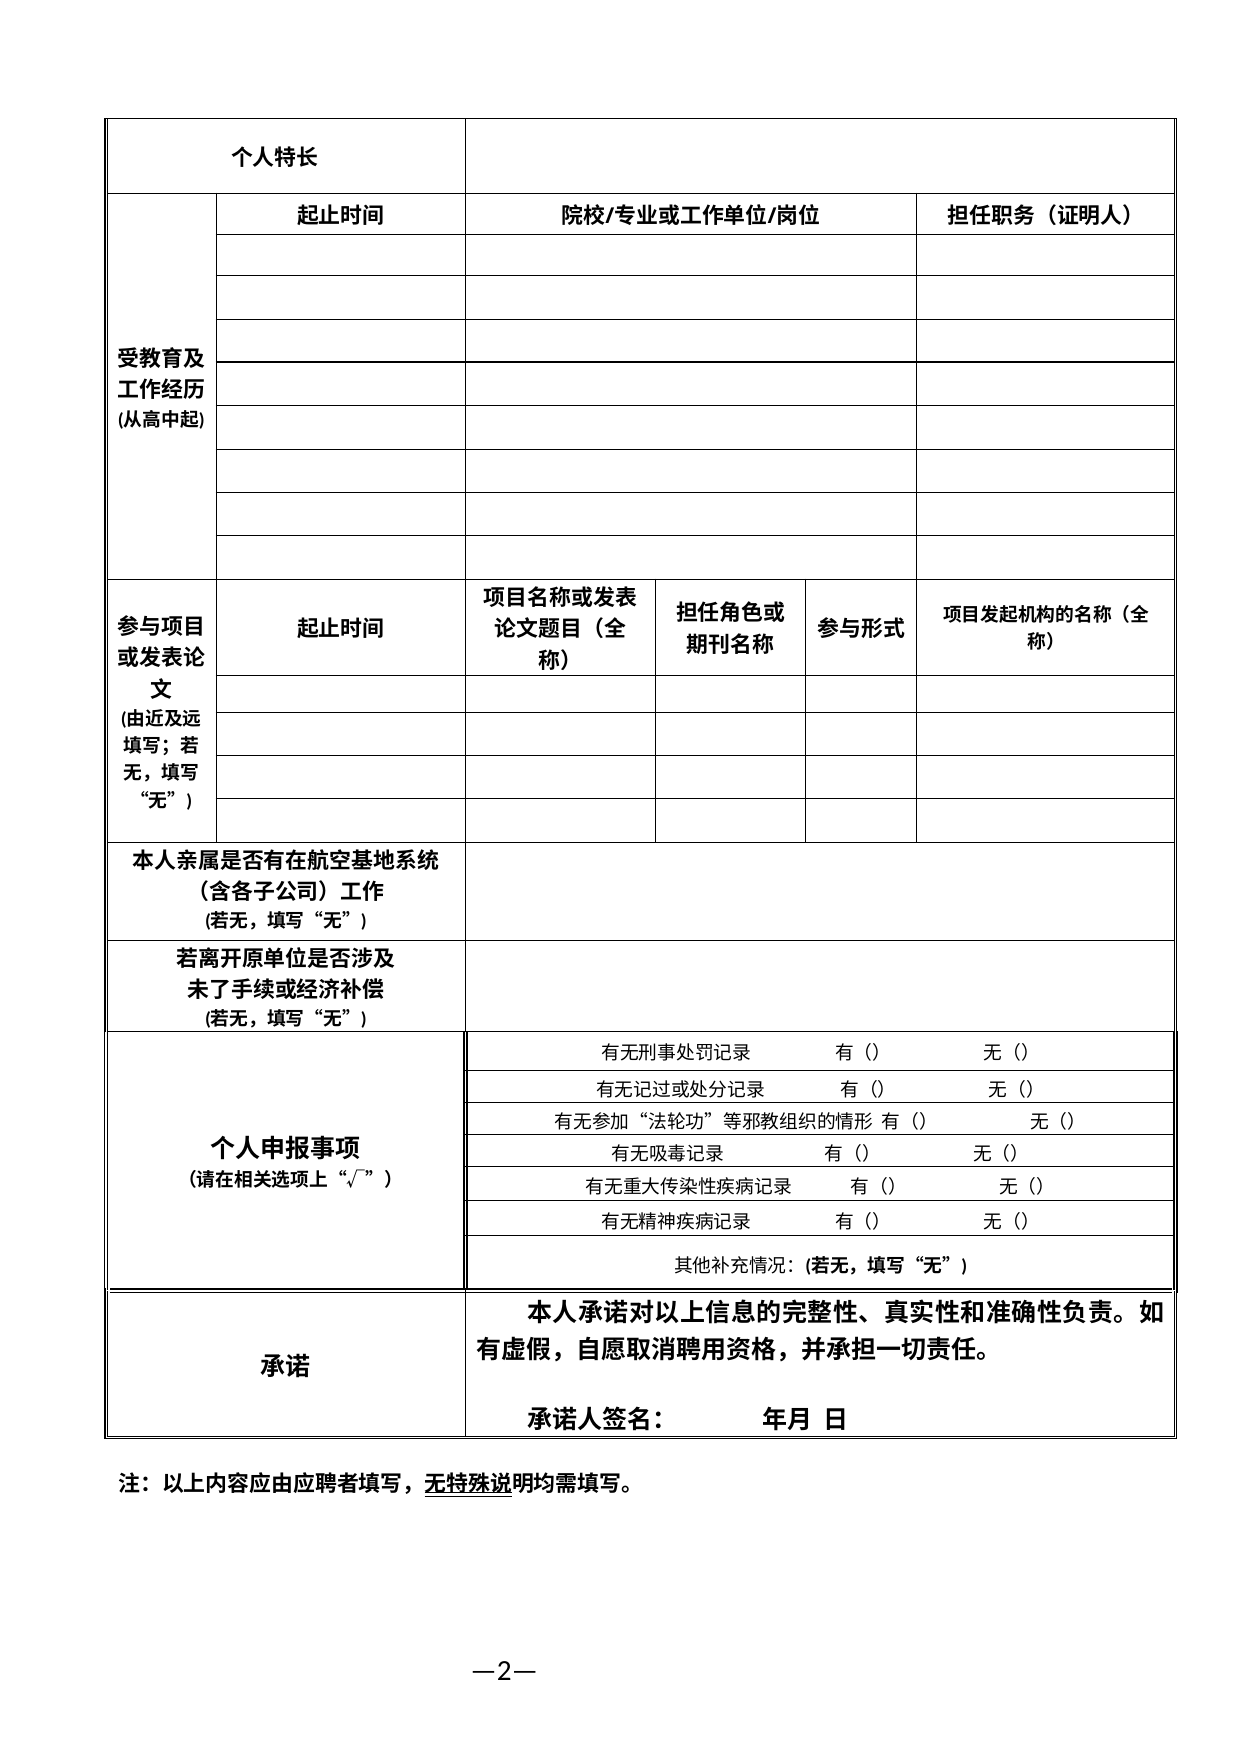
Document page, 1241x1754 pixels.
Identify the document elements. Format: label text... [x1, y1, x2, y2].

table_cell [217, 235, 465, 275]
table_cell 本人承诺对以上信息的完整性、真实性和准确性负责。如有虚假，自愿取消聘用资格，并承担一切责任。 承诺人签名： 年月 日 [466, 1288, 1176, 1436]
table_cell [917, 450, 1174, 492]
table_cell 有无记过或处分记录 有（） 无（） [468, 1071, 1173, 1102]
table_cell 项目名称或发表论文题目（全称） [466, 580, 655, 674]
table_cell 个人申报事项 （请在相关选项上“√”） [108, 1032, 463, 1288]
table_cell [917, 536, 1174, 578]
table_cell [917, 276, 1174, 318]
table_cell 参与项目或发表论文 (由近及远填写；若无，填写“无”) [108, 580, 216, 842]
table_cell [806, 713, 916, 754]
table_cell [217, 276, 465, 318]
table_cell [917, 363, 1174, 405]
table_cell [466, 119, 1174, 193]
table_cell [917, 320, 1174, 361]
table_cell [466, 756, 655, 798]
table_cell 项目发起机构的名称（全称） [917, 580, 1174, 674]
table_cell 有无刑事处罚记录 有（） 无（） [468, 1032, 1173, 1070]
table_cell 担任职务（证明人） [917, 194, 1174, 234]
table_cell 本人亲属是否有在航空基地系统（含各子公司）工作 (若无，填写“无”) [108, 843, 465, 940]
table_cell [917, 493, 1174, 535]
table_cell [917, 799, 1174, 842]
table_cell [217, 713, 465, 754]
table_cell [217, 756, 465, 798]
table_cell [217, 363, 465, 405]
table_cell [466, 450, 916, 492]
table_cell 有无精神疾病记录 有（） 无（） [468, 1201, 1173, 1235]
table_cell [806, 756, 916, 798]
table_cell [466, 713, 655, 754]
table_cell [806, 799, 916, 842]
table_cell [217, 320, 465, 361]
table_cell [217, 493, 465, 535]
table_cell [466, 235, 916, 275]
table_cell 个人特长 [108, 119, 465, 193]
table_cell 其他补充情况：(若无，填写“无”) [468, 1236, 1173, 1288]
table_cell [917, 713, 1174, 754]
table_cell 若离开原单位是否涉及 未了手续或经济补偿 (若无，填写“无”) [108, 941, 465, 1031]
table_cell 有无参加“法轮功”等邪教组织的情形 有（） 无（） [468, 1103, 1173, 1134]
table_cell [466, 676, 655, 712]
table_cell 参与形式 [806, 580, 916, 674]
table_cell [917, 756, 1174, 798]
table_cell [217, 450, 465, 492]
table_cell [466, 276, 916, 318]
table_cell 起止时间 [217, 580, 465, 674]
table_cell 承诺 [106, 1288, 465, 1436]
table_cell 担任角色或期刊名称 [656, 580, 805, 674]
table_cell [466, 536, 916, 578]
table_cell [917, 406, 1174, 449]
table_cell [466, 799, 655, 842]
table_cell [217, 406, 465, 449]
table_cell [917, 235, 1174, 275]
table_cell [217, 536, 465, 578]
table_cell 受教育及工作经历 (从高中起) [108, 194, 216, 578]
table_cell [656, 756, 805, 798]
table_cell [466, 843, 1174, 940]
table_cell [466, 941, 1174, 1031]
table_cell [806, 676, 916, 712]
table_cell [466, 363, 916, 405]
table_cell [656, 799, 805, 842]
table_cell [917, 676, 1174, 712]
table_cell [466, 320, 916, 361]
table_cell 院校/专业或工作单位/岗位 [466, 194, 916, 234]
table_cell [656, 713, 805, 754]
table_cell 起止时间 [217, 194, 465, 234]
table_cell 有无吸毒记录 有（） 无（） [468, 1135, 1173, 1166]
table_cell [217, 676, 465, 712]
table_cell [217, 799, 465, 842]
table_cell [466, 406, 916, 449]
table_cell 有无重大传染性疾病记录 有（） 无（） [468, 1167, 1173, 1200]
text 注：以上内容应由应聘者填写，无特殊说明均需填写。 [118, 1466, 1122, 1497]
table_cell [466, 493, 916, 535]
table_cell [656, 676, 805, 712]
